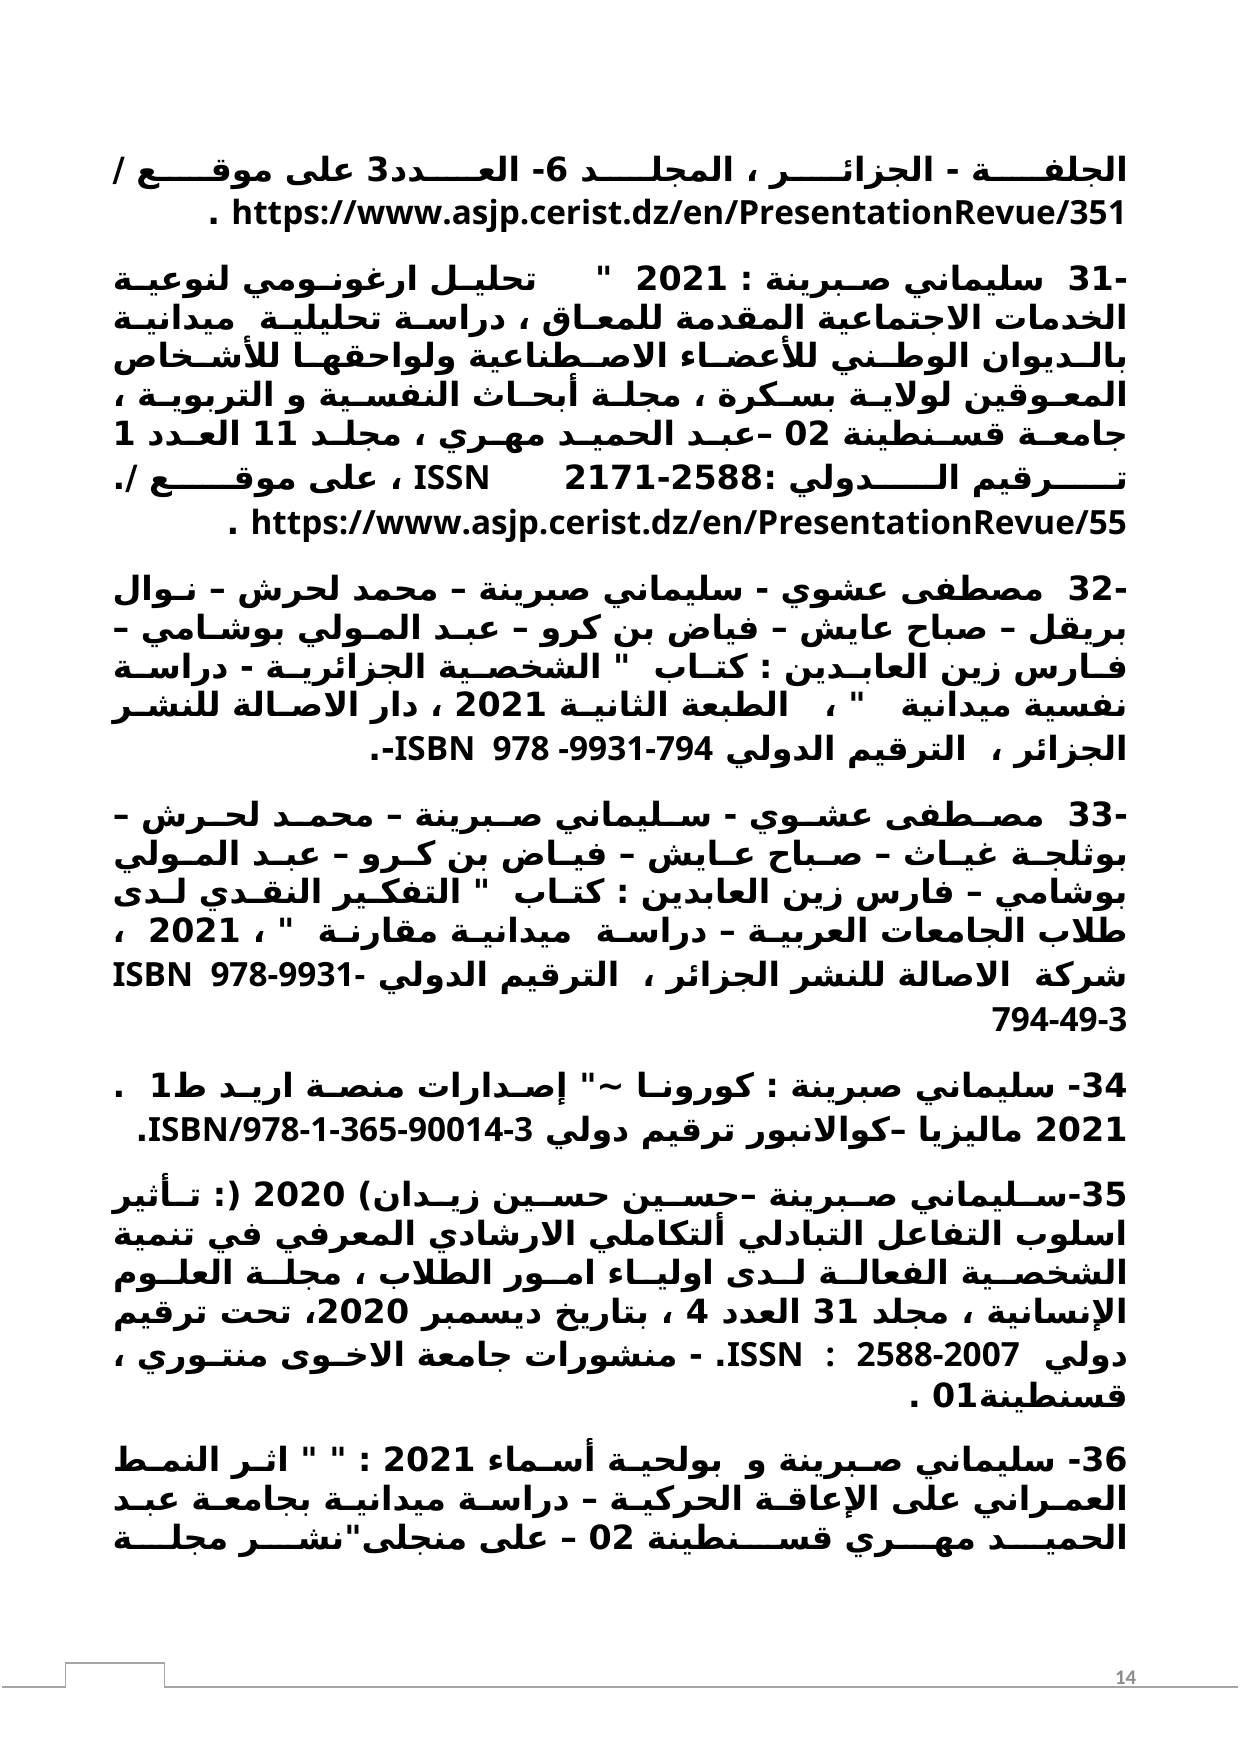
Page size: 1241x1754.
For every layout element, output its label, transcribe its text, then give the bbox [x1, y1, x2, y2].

text 34- سليماني صبرينة : كورونا ~" إصدارات منصة اريد ط1 .2021 ماليزيا –كوالانبور ترقيم دولي ISBN/978-1-365-90014-3. [112, 1066, 1128, 1151]
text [112, 1440, 1128, 1557]
text -31 سليماني صبرينة : 2021 " تحلیل ارغونومي لنوعیة الخدمات الاجتماعیة المقدمة للمعاق ، دراسة تحلیلیة میدانیة بالدیوان الوطني للأعضاء الاصطناعیة ولواحقھا للأشخاص المعوقین لولایة بسكرة ، مجلة أبحاث النفسیة و التربویة ، جامعة قسنطینة 02 –عبد الحمید مھري ، مجلد 11 العدد 1 ترقيم الدولي :2588-2171 ISSN ، على موقع /.https://www.asjp.cerist.dz/en/PresentationRevue/55 . [112, 259, 1128, 544]
text 35-سليماني صبرينة –حسين حسين زيدان) 2020 (: تأثير اسلوب التفاعل التبادلي ألتكاملي الارشادي المعرفي في تنمية الشخصية الفعالة لدى اولياء امور الطلاب ، مجلة العلوم الإنسانية ، مجلد 31 العدد 4 ، بتاريخ ديسمبر 2020، تحت ترقيم دولي ISSN : 2588-2007. - منشورات جامعة الاخوى منتوري ، قسنطينة01 . [112, 1176, 1128, 1415]
text -33 مصطفى عشوي - سليماني صبرينة – محمد لحرش – بوثلجة غياث – صباح عايش – فياض بن كرو – عبد المولي بوشامي – فارس زين العابدين : كتاب " التفكير النقدي لدى طلاب الجامعات العربية – دراسة ميدانية مقارنة " ، 2021 ، شركة الاصالة للنشر الجزائر ، الترقيم الدولي ISBN 978-9931-794-49-3 [112, 795, 1128, 1041]
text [112, 150, 1128, 234]
text -32 مصطفى عشوي - سليماني صبرينة – محمد لحرش – نوال بريقل – صباح عايش – فياض بن كرو – عبد المولي بوشامي – فارس زين العابدين : كتاب " الشخصية الجزائرية - دراسة نفسية ميدانية " ، الطبعة الثانية 2021 ، دار الاصالة للنشر الجزائر ، الترقيم الدولي ISBN 978 -9931-794-. [112, 569, 1128, 770]
